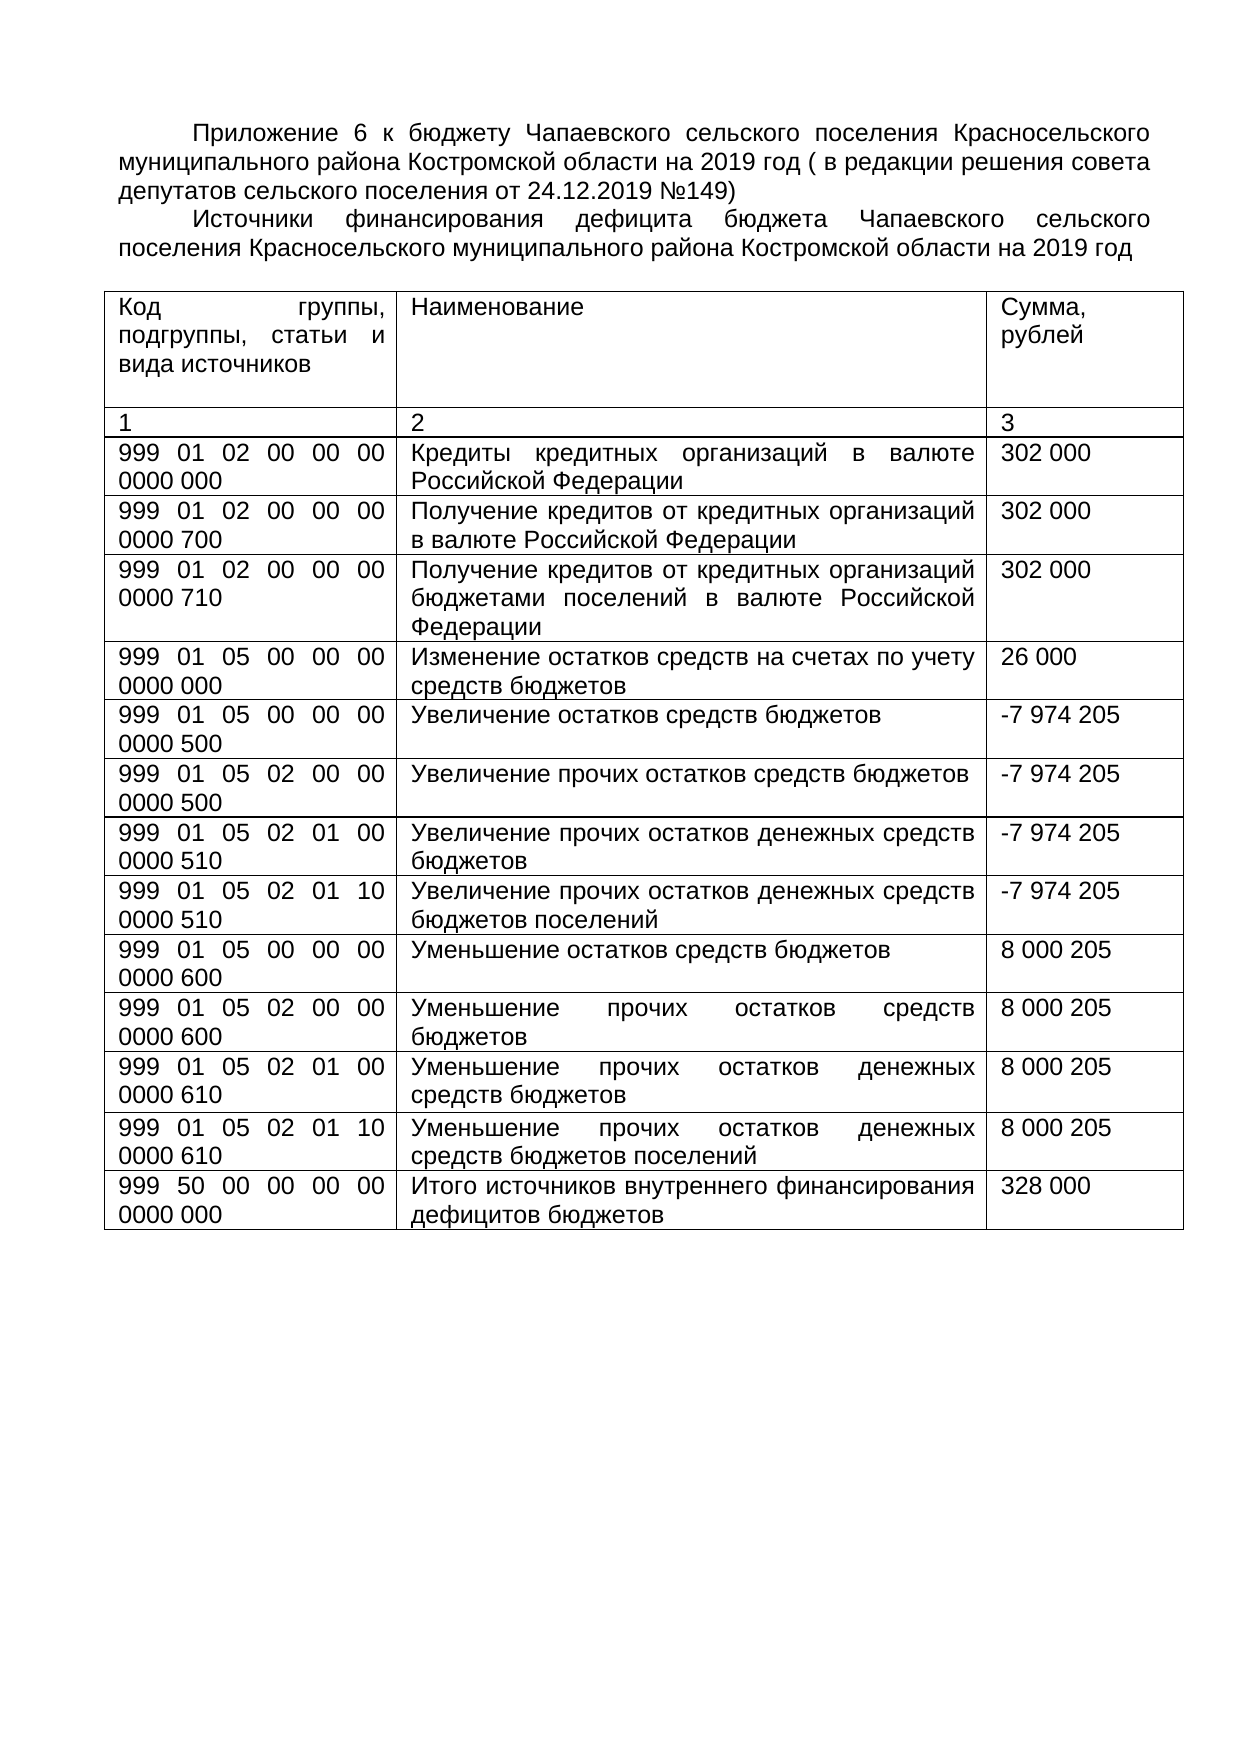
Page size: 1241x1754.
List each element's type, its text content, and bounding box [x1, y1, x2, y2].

table_cell 999 01 05 00 00 00 0000 600 [105, 935, 396, 992]
table_cell Итого источников внутреннего финансирования дефицитов бюджетов [397, 1171, 986, 1229]
table_cell Получение кредитов от кредитных организаций бюджетами поселений в валюте Российской Федерации [397, 555, 986, 641]
table_cell Кредиты кредитных организаций в валюте Российской Федерации [397, 438, 986, 495]
table_cell Получение кредитов от кредитных организаций в валюте Российской Федерации [397, 496, 986, 553]
table_cell 999 01 02 00 00 00 0000 000 [105, 438, 396, 495]
table_cell Изменение остатков средств на счетах по учету средств бюджетов [397, 642, 986, 699]
table_cell Увеличение прочих остатков денежных средств бюджетов [397, 818, 986, 875]
text Приложение 6 к бюджету Чапаевского сельского поселения Красносельского муниципального района Костромской области на 2019 год ( в редакции решения совета депутатов сельского поселения от 24.12.2019 №149) [118, 118, 1152, 204]
table_header Сумма, рублей [987, 292, 1183, 407]
table_cell 999 01 05 02 01 00 0000 610 [105, 1052, 396, 1112]
table_cell 999 01 02 00 00 00 0000 710 [105, 555, 396, 641]
table_cell 8 000 205 [987, 1113, 1183, 1170]
table_cell 999 01 05 02 01 00 0000 510 [105, 818, 396, 875]
table_cell -7 974 205 [987, 700, 1183, 758]
table_cell Уменьшение остатков средств бюджетов [397, 935, 986, 992]
table_cell 8 000 205 [987, 935, 1183, 992]
table_cell 8 000 205 [987, 993, 1183, 1051]
table_cell 328 000 [987, 1171, 1183, 1229]
table_cell 999 01 02 00 00 00 0000 700 [105, 496, 396, 553]
table_cell Увеличение остатков средств бюджетов [397, 700, 986, 758]
table_cell 3 [987, 408, 1183, 436]
table_cell 302 000 [987, 496, 1183, 553]
table_cell -7 974 205 [987, 876, 1183, 933]
table_cell Уменьшение прочих остатков денежных средств бюджетов поселений [397, 1113, 986, 1170]
table_cell 2 [397, 408, 986, 436]
table_cell 999 50 00 00 00 00 0000 000 [105, 1171, 396, 1229]
table_cell 8 000 205 [987, 1052, 1183, 1112]
table_cell Увеличение прочих остатков денежных средств бюджетов поселений [397, 876, 986, 933]
table_cell 999 01 05 02 01 10 0000 610 [105, 1113, 396, 1170]
table_cell -7 974 205 [987, 759, 1183, 816]
table_cell 999 01 05 00 00 00 0000 000 [105, 642, 396, 699]
table_cell 999 01 05 02 01 10 0000 510 [105, 876, 396, 933]
table_cell 302 000 [987, 555, 1183, 641]
text Источники финансирования дефицита бюджета Чапаевского сельского поселения Красносельского муниципального района Костромской области на 2019 год [118, 204, 1152, 262]
table_cell Уменьшение прочих остатков средств бюджетов [397, 993, 986, 1051]
table_cell 999 01 05 02 00 00 0000 600 [105, 993, 396, 1051]
table_cell Уменьшение прочих остатков денежных средств бюджетов [397, 1052, 986, 1112]
table_header Код группы, подгруппы, статьи и вида источников [105, 292, 396, 407]
table_cell Увеличение прочих остатков средств бюджетов [397, 759, 986, 816]
table_cell 999 01 05 02 00 00 0000 500 [105, 759, 396, 816]
table_cell 1 [105, 408, 396, 436]
table_cell 26 000 [987, 642, 1183, 699]
table_cell -7 974 205 [987, 818, 1183, 875]
table_cell 302 000 [987, 438, 1183, 495]
table_cell 999 01 05 00 00 00 0000 500 [105, 700, 396, 758]
table_header Наименование [397, 292, 986, 407]
